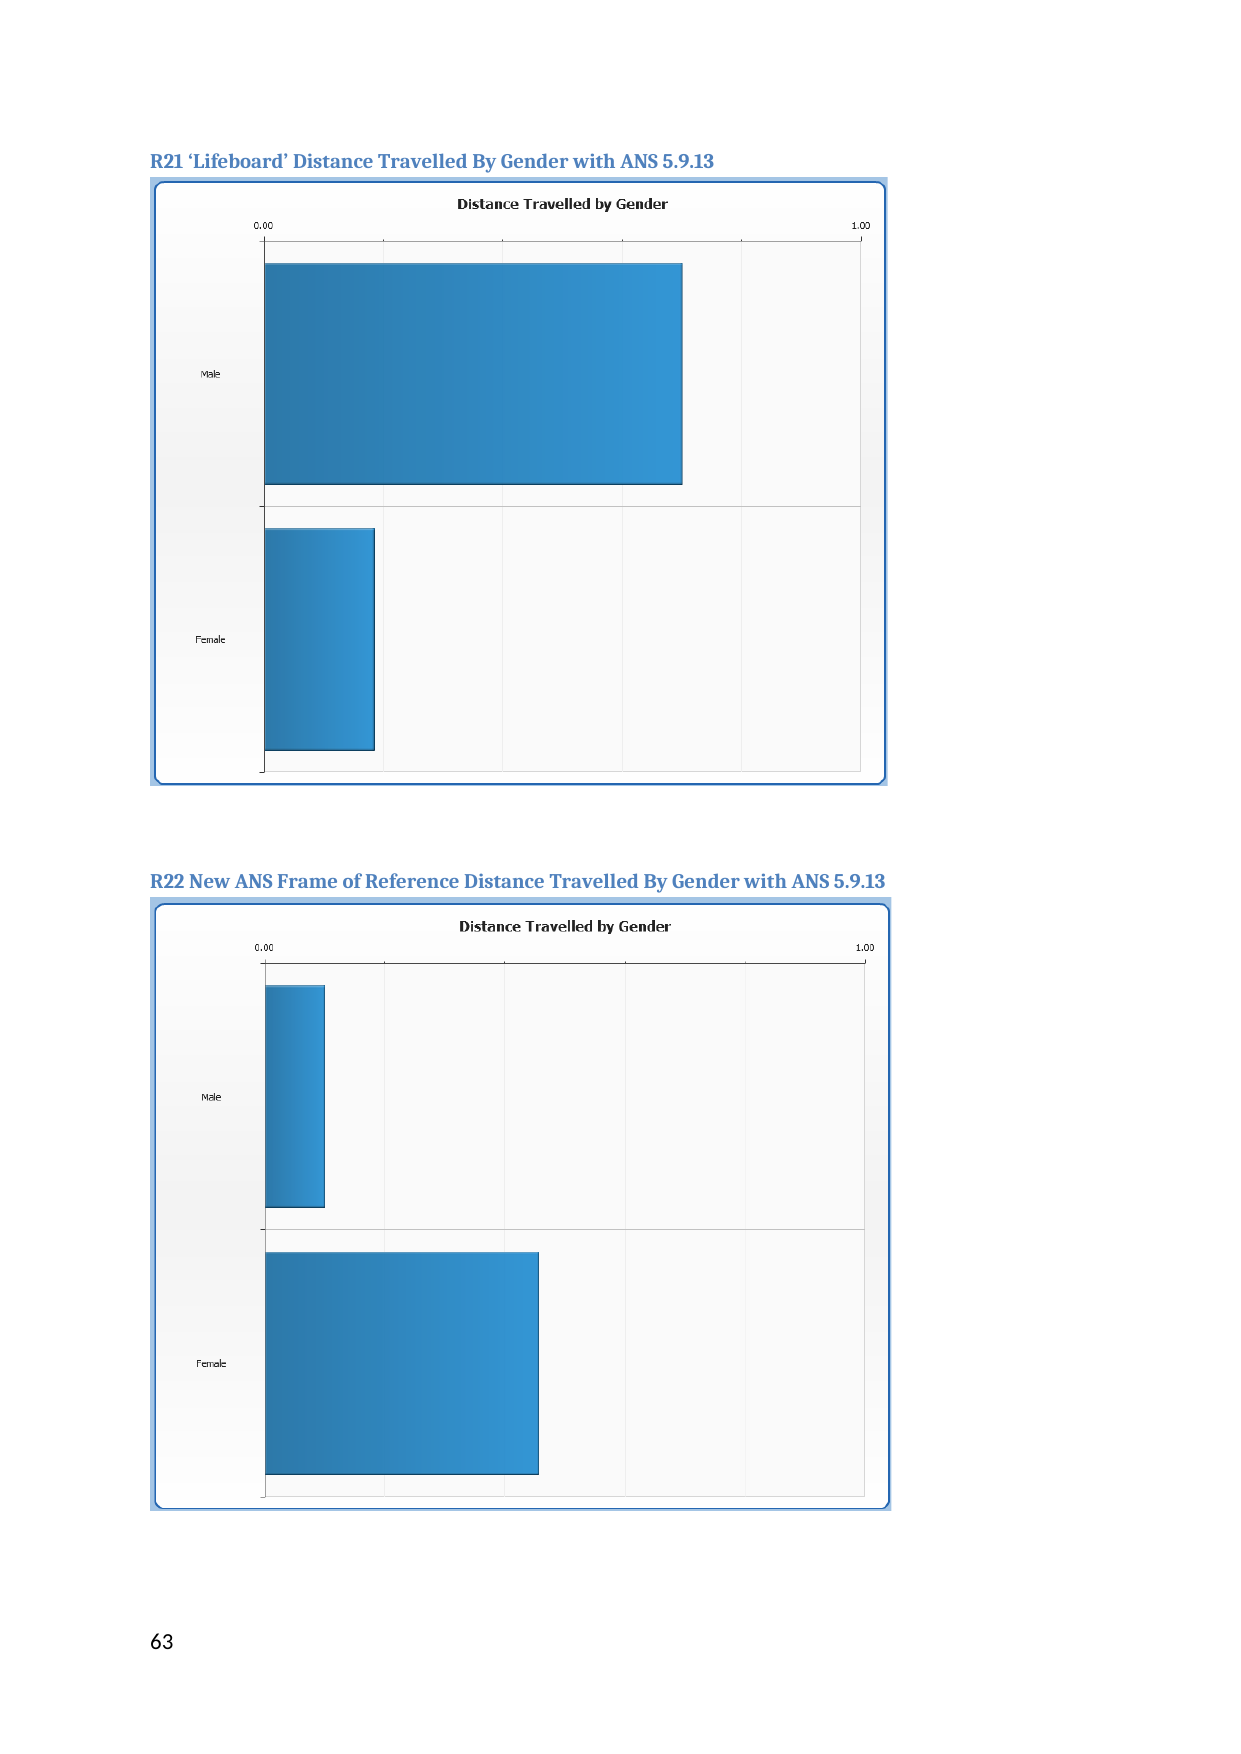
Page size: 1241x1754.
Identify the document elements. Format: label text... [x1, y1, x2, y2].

subtitle R22 New ANS Frame of Reference Distance Travelled By Gender with ANS 5.9.13 [150, 870, 1090, 894]
picture [150, 177, 888, 786]
picture [150, 897, 892, 1511]
subtitle R21 ‘Lifeboard’ Distance Travelled By Gender with ANS 5.9.13 [150, 150, 1090, 174]
